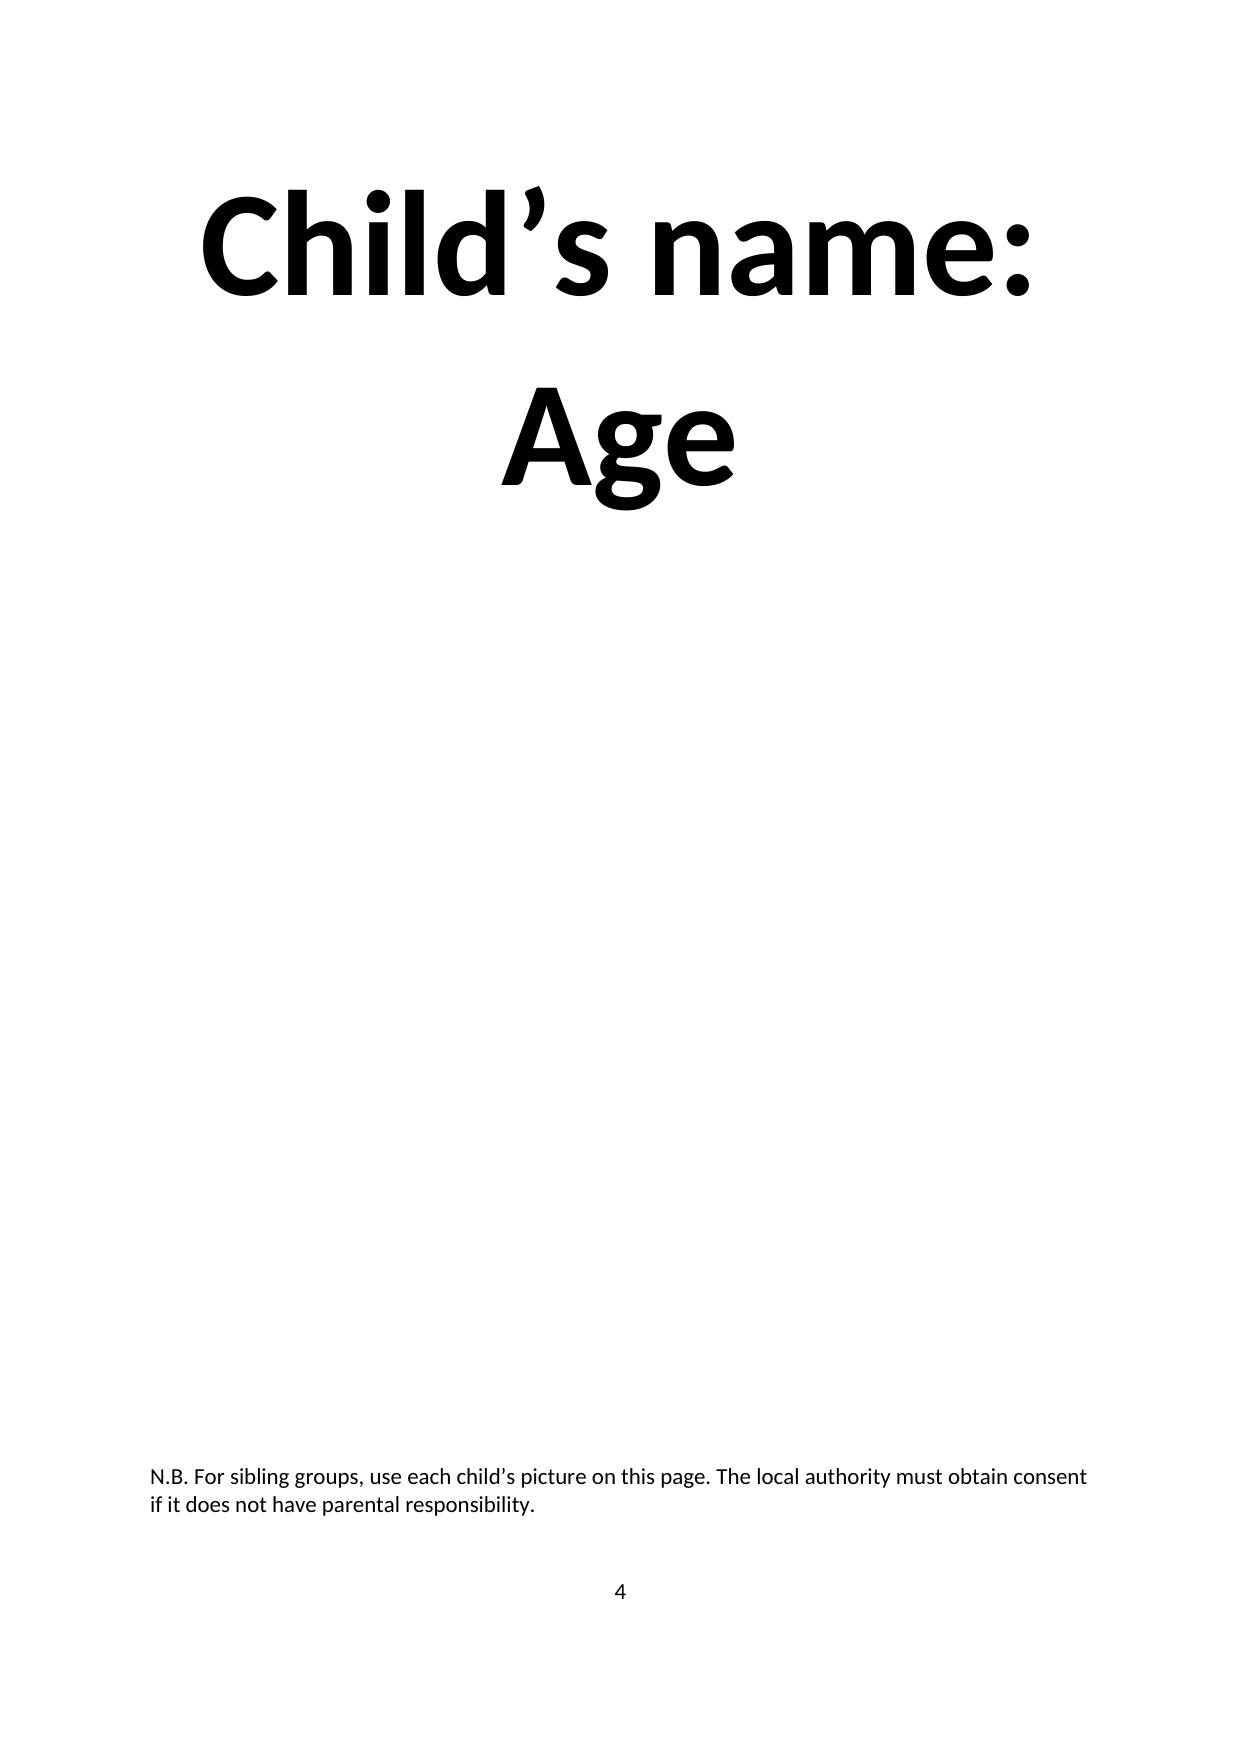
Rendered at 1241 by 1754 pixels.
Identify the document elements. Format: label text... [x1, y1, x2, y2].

text N.B. For sibling groups, use each child’s picture on this page. The local authority must obtain consent if it does not have parental responsibility. [150, 1462, 1090, 1518]
text Child’s name: [150, 150, 1090, 333]
text Age [150, 339, 1090, 522]
